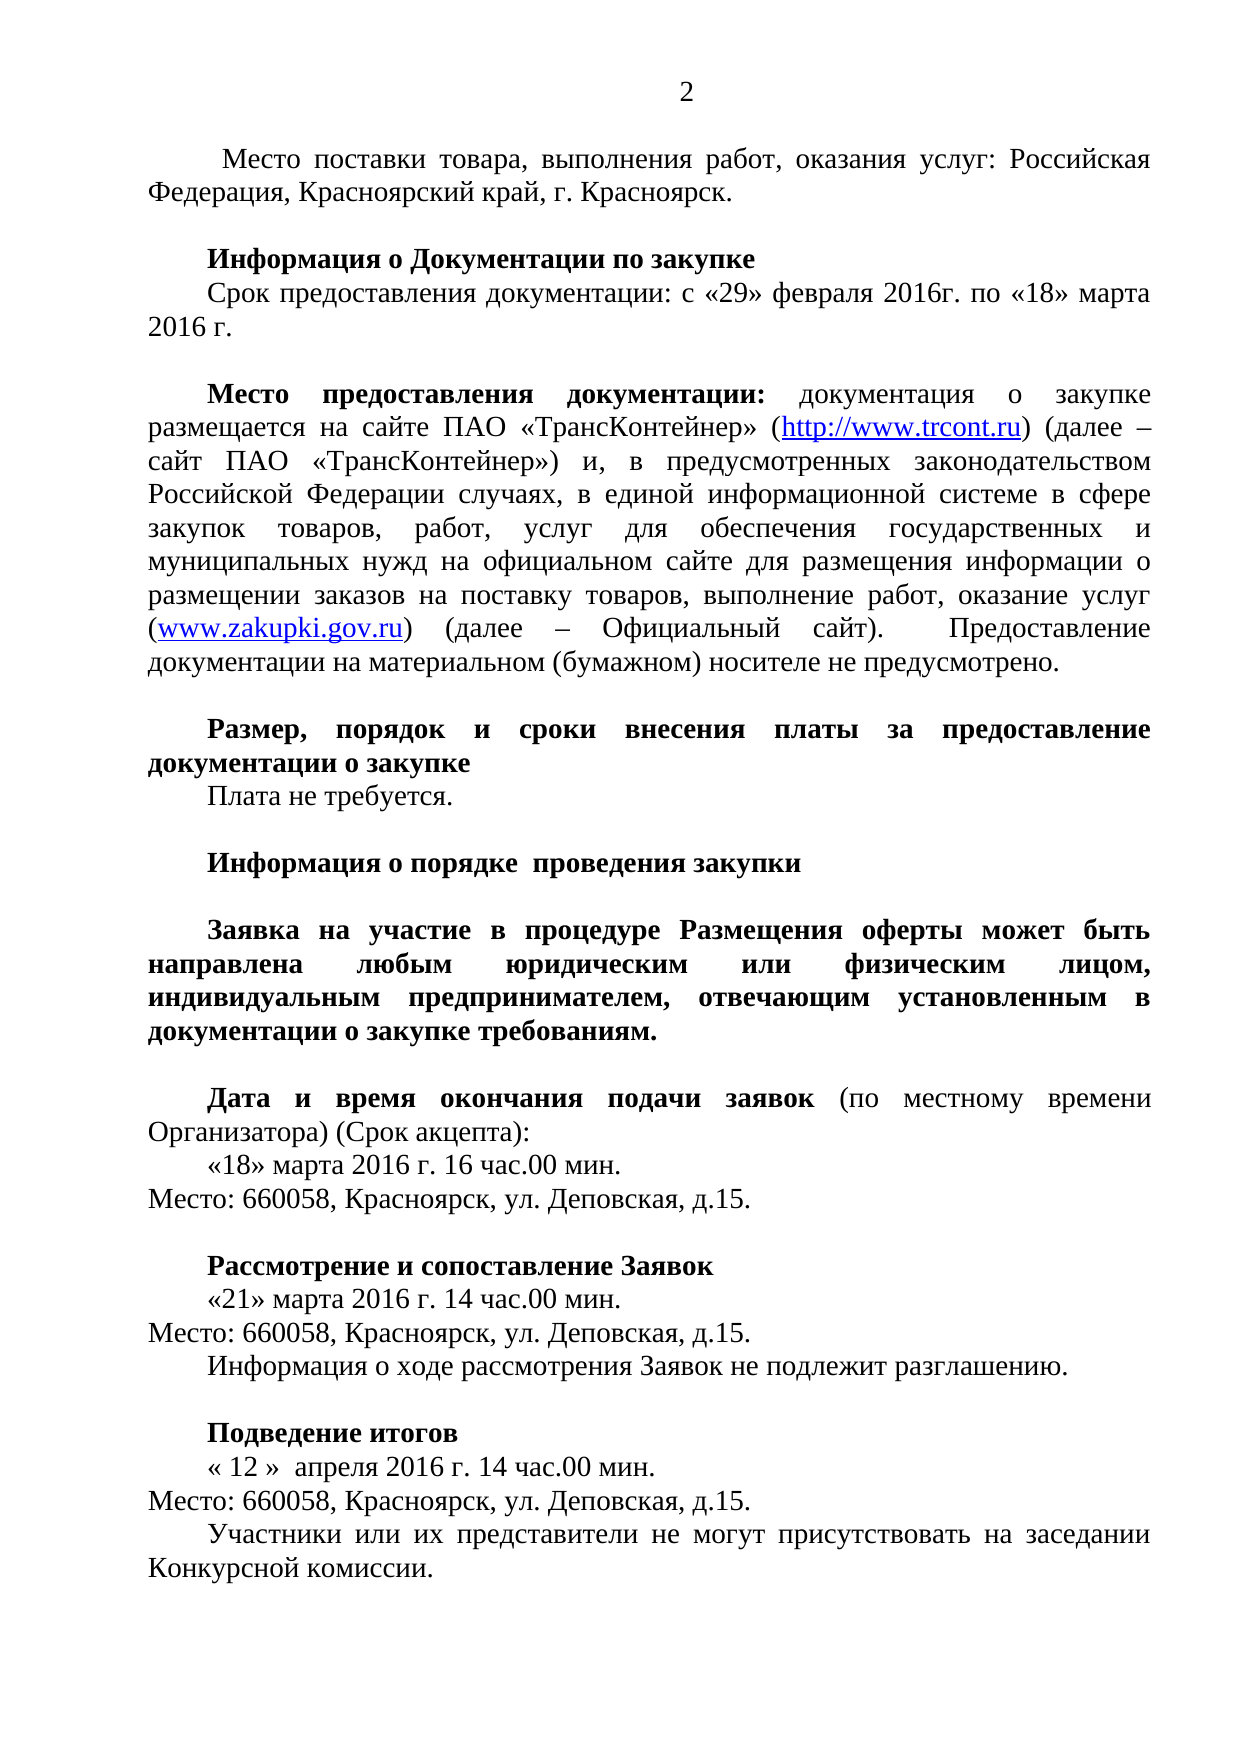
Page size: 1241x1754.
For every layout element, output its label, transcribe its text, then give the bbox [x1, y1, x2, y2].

text Плата не требуется. [148, 778, 1152, 812]
text Информация о порядке проведения закупки [148, 845, 1152, 879]
text Размер, порядок и сроки внесения платы за предоставление документации о закупке [148, 711, 1152, 778]
text Место предоставления документации: документация о закупке размещается на сайте ПАО «ТрансКонтейнер» (http://www.trcont.ru) (далее – сайт ПАО «ТрансКонтейнер») и, в предусмотренных законодательством Российской Федерации случаях, в единой информационной системе в сфере закупок товаров, работ, услуг для обеспечения государственных и муниципальных нужд на официальном сайте для размещения информации о размещении заказов на поставку товаров, выполнение работ, оказание услуг (www.zakupki.gov.ru) (далее – Официальный сайт). Предоставление документации на материальном (бумажном) носителе не предусмотрено. [148, 543, 1152, 678]
text Место: 660058, Красноярск, ул. Деповская, д.15. [148, 1483, 1152, 1516]
text Участники или их представители не могут присутствовать на заседании Конкурсной комиссии. [148, 1516, 1152, 1583]
text Информация о ходе рассмотрения Заявок не подлежит разглашению. [148, 1348, 1152, 1382]
text Заявка на участие в процедуре Размещения оферты может быть направлена любым юридическим или физическим лицом, индивидуальным предпринимателем, отвечающим установленным в документации о закупке требованиям. [148, 912, 1152, 1047]
text Подведение итогов [148, 1416, 1152, 1449]
text Место поставки товара, выполнения работ, оказания услуг: Российская Федерация, Красноярский край, г. Красноярск. [148, 141, 1152, 208]
text Место: 660058, Красноярск, ул. Деповская, д.15. [148, 1181, 1152, 1214]
text «18» марта 2016 г. 16 час.00 мин. [148, 1147, 1152, 1181]
text Место предоставления документации: документация о закупке размещается на сайте ПАО «ТрансКонтейнер» (http://www.trcont.ru) (далее – сайт ПАО «ТрансКонтейнер») и, в предусмотренных законодательством Российской Федерации случаях, в единой информационной системе в сфере закупок товаров, работ, услуг для обеспечения государственных и муниципальных нужд на официальном сайте для размещения информации о размещении заказов на поставку товаров, выполнение работ, оказание услуг (www.zakupki.gov.ru) (далее – Официальный сайт). Предоставление документации на материальном (бумажном) носителе не предусмотрено. [148, 376, 1152, 510]
text Информация о Документации по закупке [148, 242, 1152, 275]
text Срок предоставления документации: с «29» февраля 2016г. по «18» марта 2016 г. [148, 275, 1152, 342]
text « 12 » апреля 2016 г. 14 час.00 мин. [148, 1449, 1152, 1483]
text Рассмотрение и сопоставление Заявок [148, 1248, 1152, 1281]
text «21» марта 2016 г. 14 час.00 мин. [148, 1281, 1152, 1315]
text Дата и время окончания подачи заявок (по местному времени Организатора) (Срок акцепта): [148, 1080, 1152, 1147]
text Место: 660058, Красноярск, ул. Деповская, д.15. [148, 1315, 1152, 1348]
